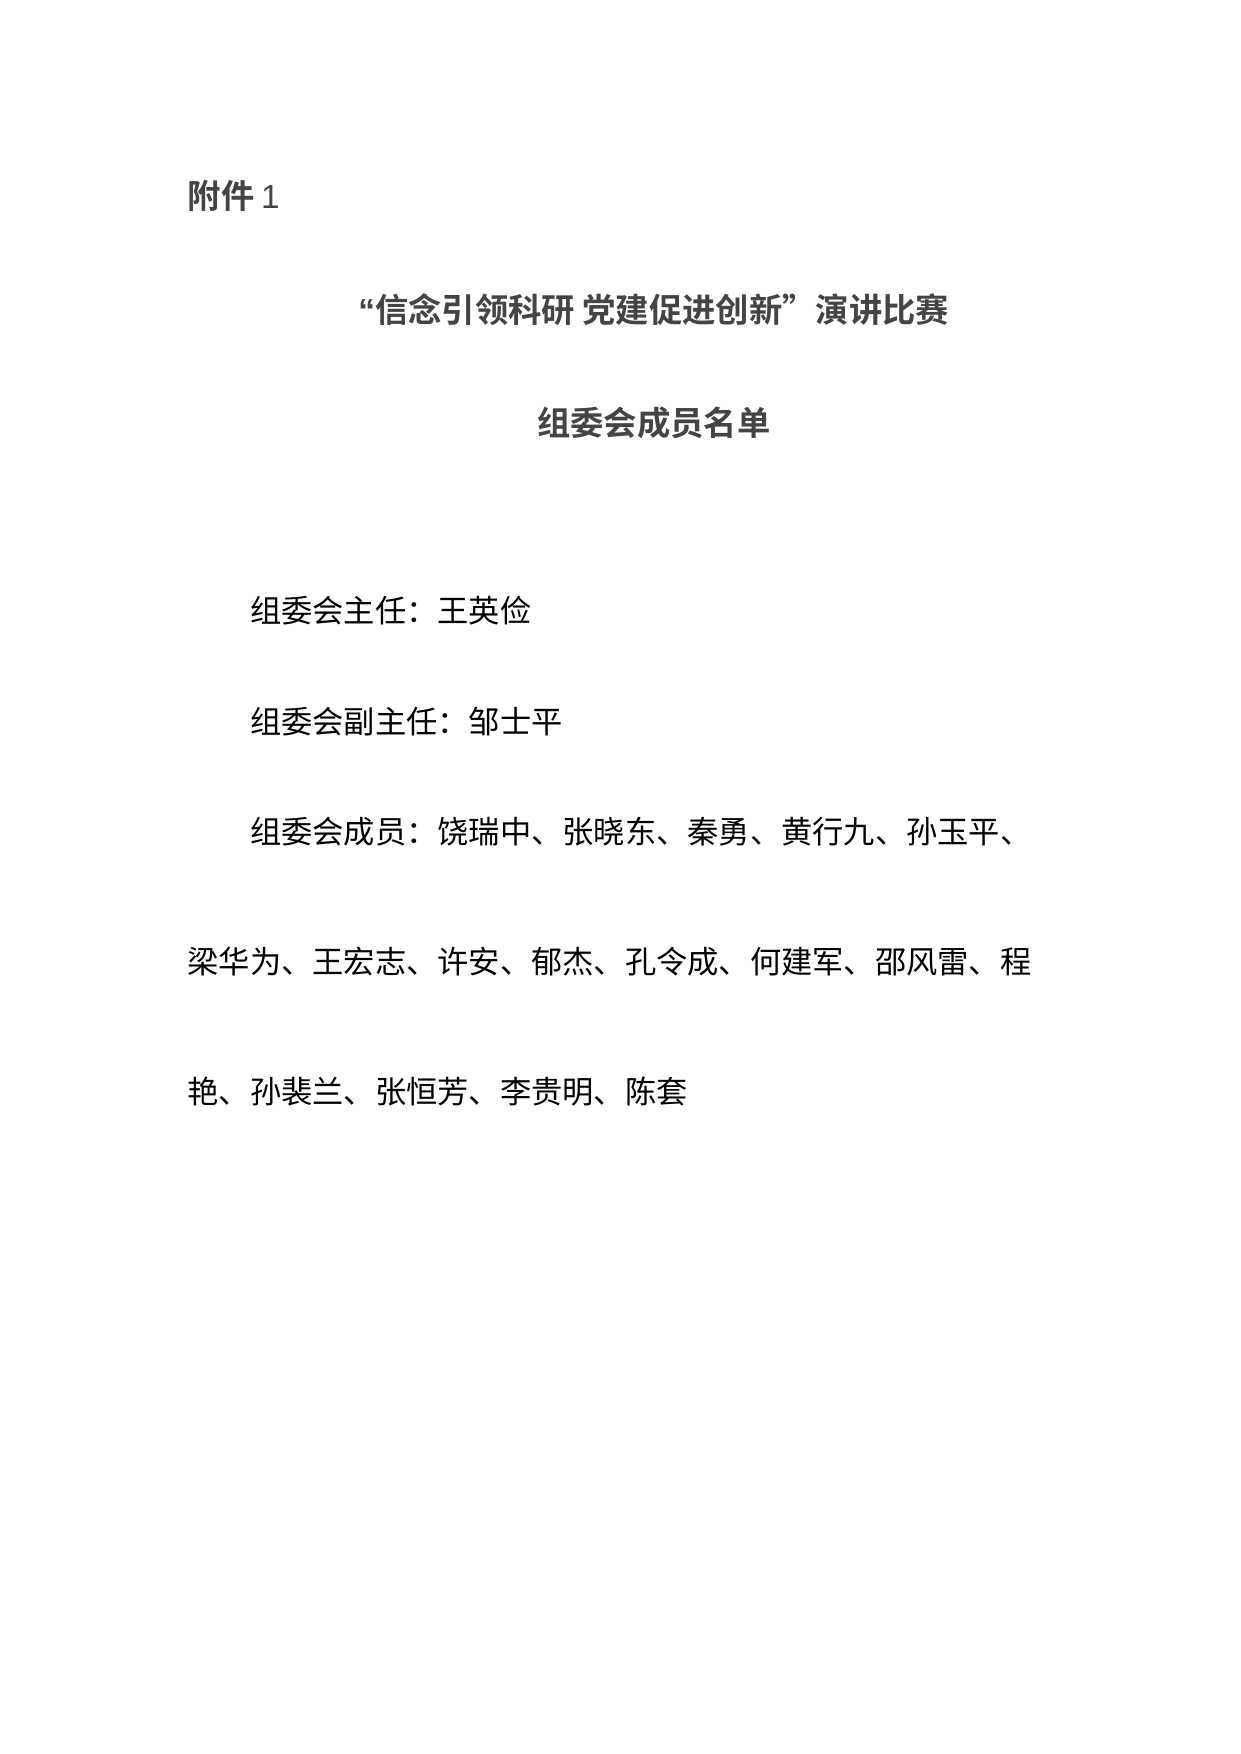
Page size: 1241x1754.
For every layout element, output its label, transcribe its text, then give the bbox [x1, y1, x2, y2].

text 附件1 [187, 162, 1053, 227]
text 组委会主任：王英俭 [187, 577, 1053, 642]
text 组委会副主任：邹士平 [187, 687, 1053, 752]
text 组委会成员：饶瑞中、张晓东、秦勇、黄行九、孙玉平、梁华为、王宏志、许安、郁杰、孔令成、何建军、邵风雷、程艳、孙裴兰、张恒芳、李贵明、陈套 [187, 797, 1053, 1122]
text 组委会成员名单 [187, 388, 1053, 453]
text “信念引领科研 党建促进创新”演讲比赛 [187, 275, 1053, 340]
